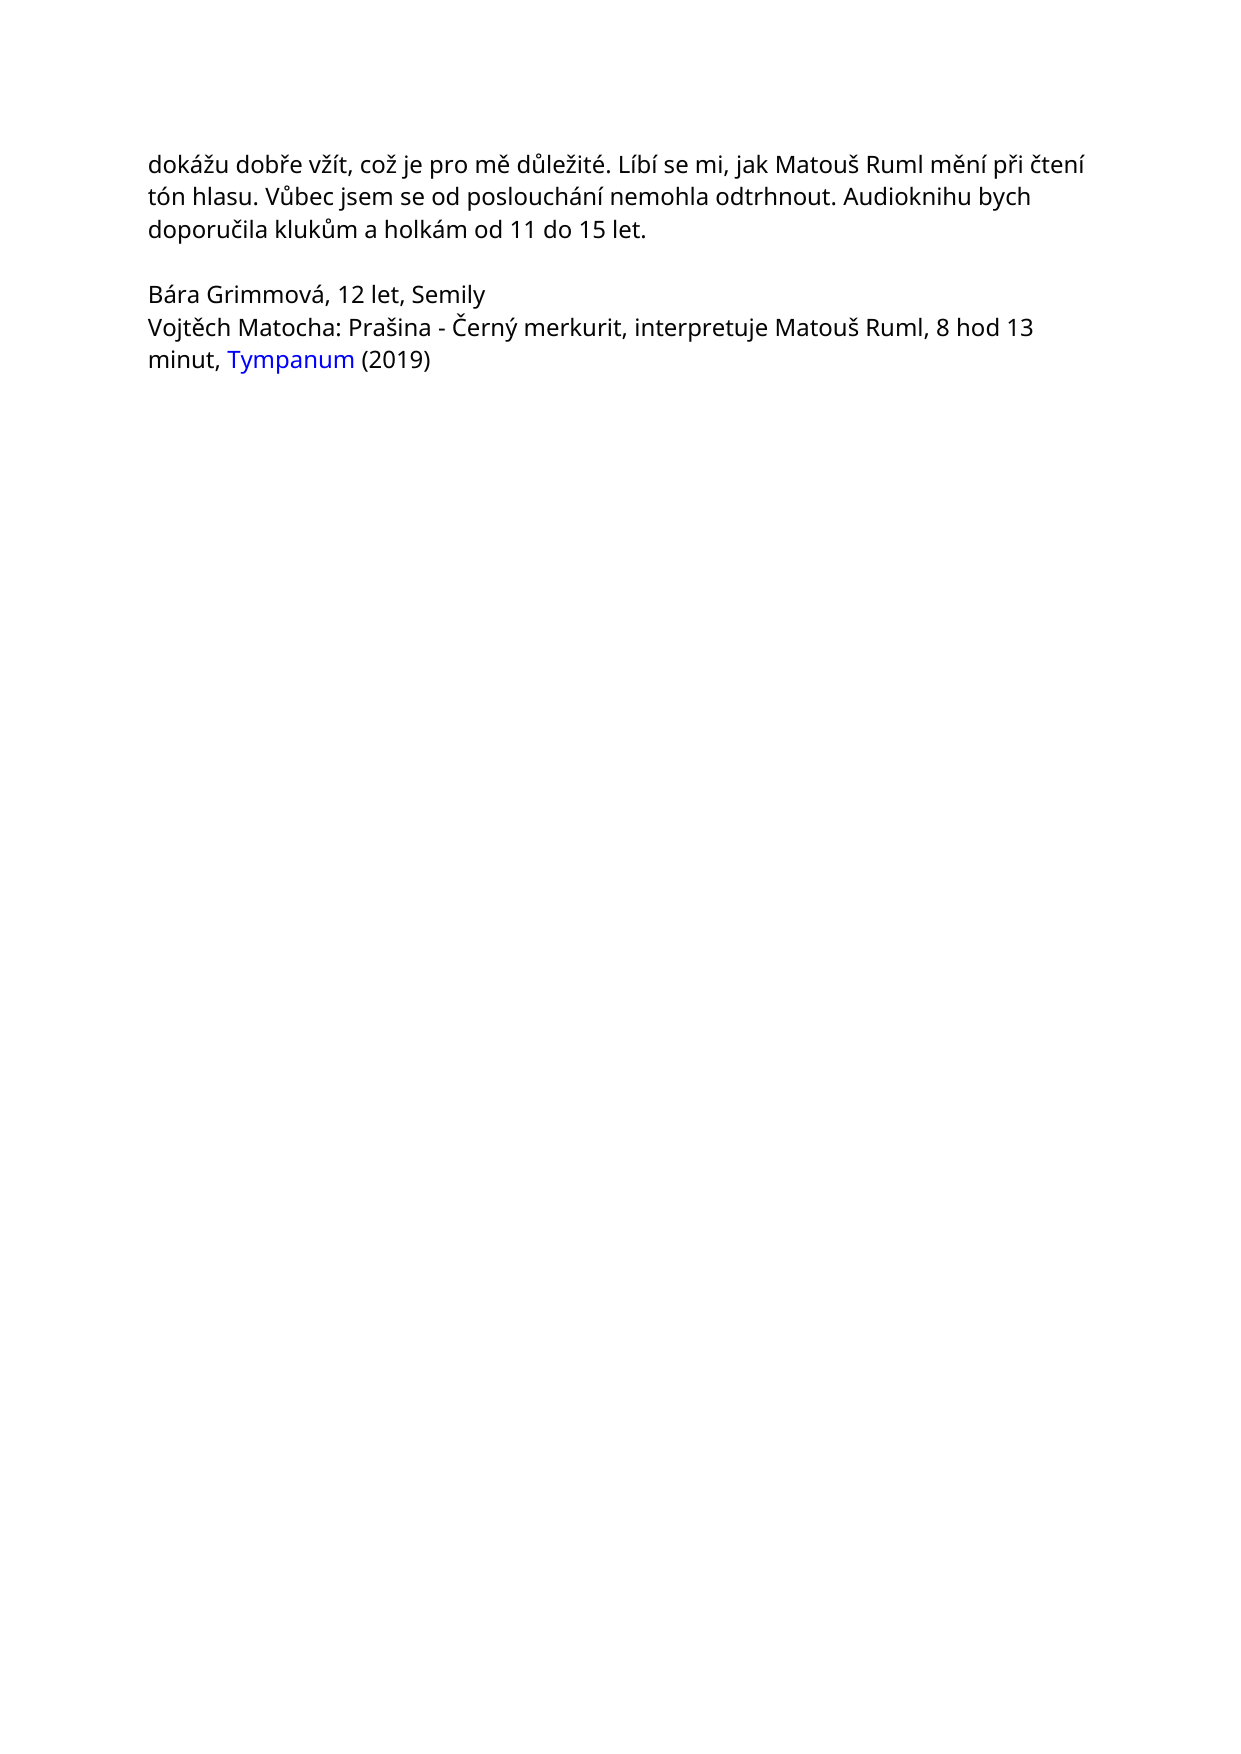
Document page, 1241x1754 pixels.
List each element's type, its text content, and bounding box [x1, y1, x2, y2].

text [148, 148, 1093, 245]
text Vojtěch Matocha: Prašina - Černý merkurit, interpretuje Matouš Ruml, 8 hod 13 minut, Tympanum (2019) [148, 311, 1093, 376]
text Bára Grimmová, 12 let, Semily [148, 278, 1093, 311]
